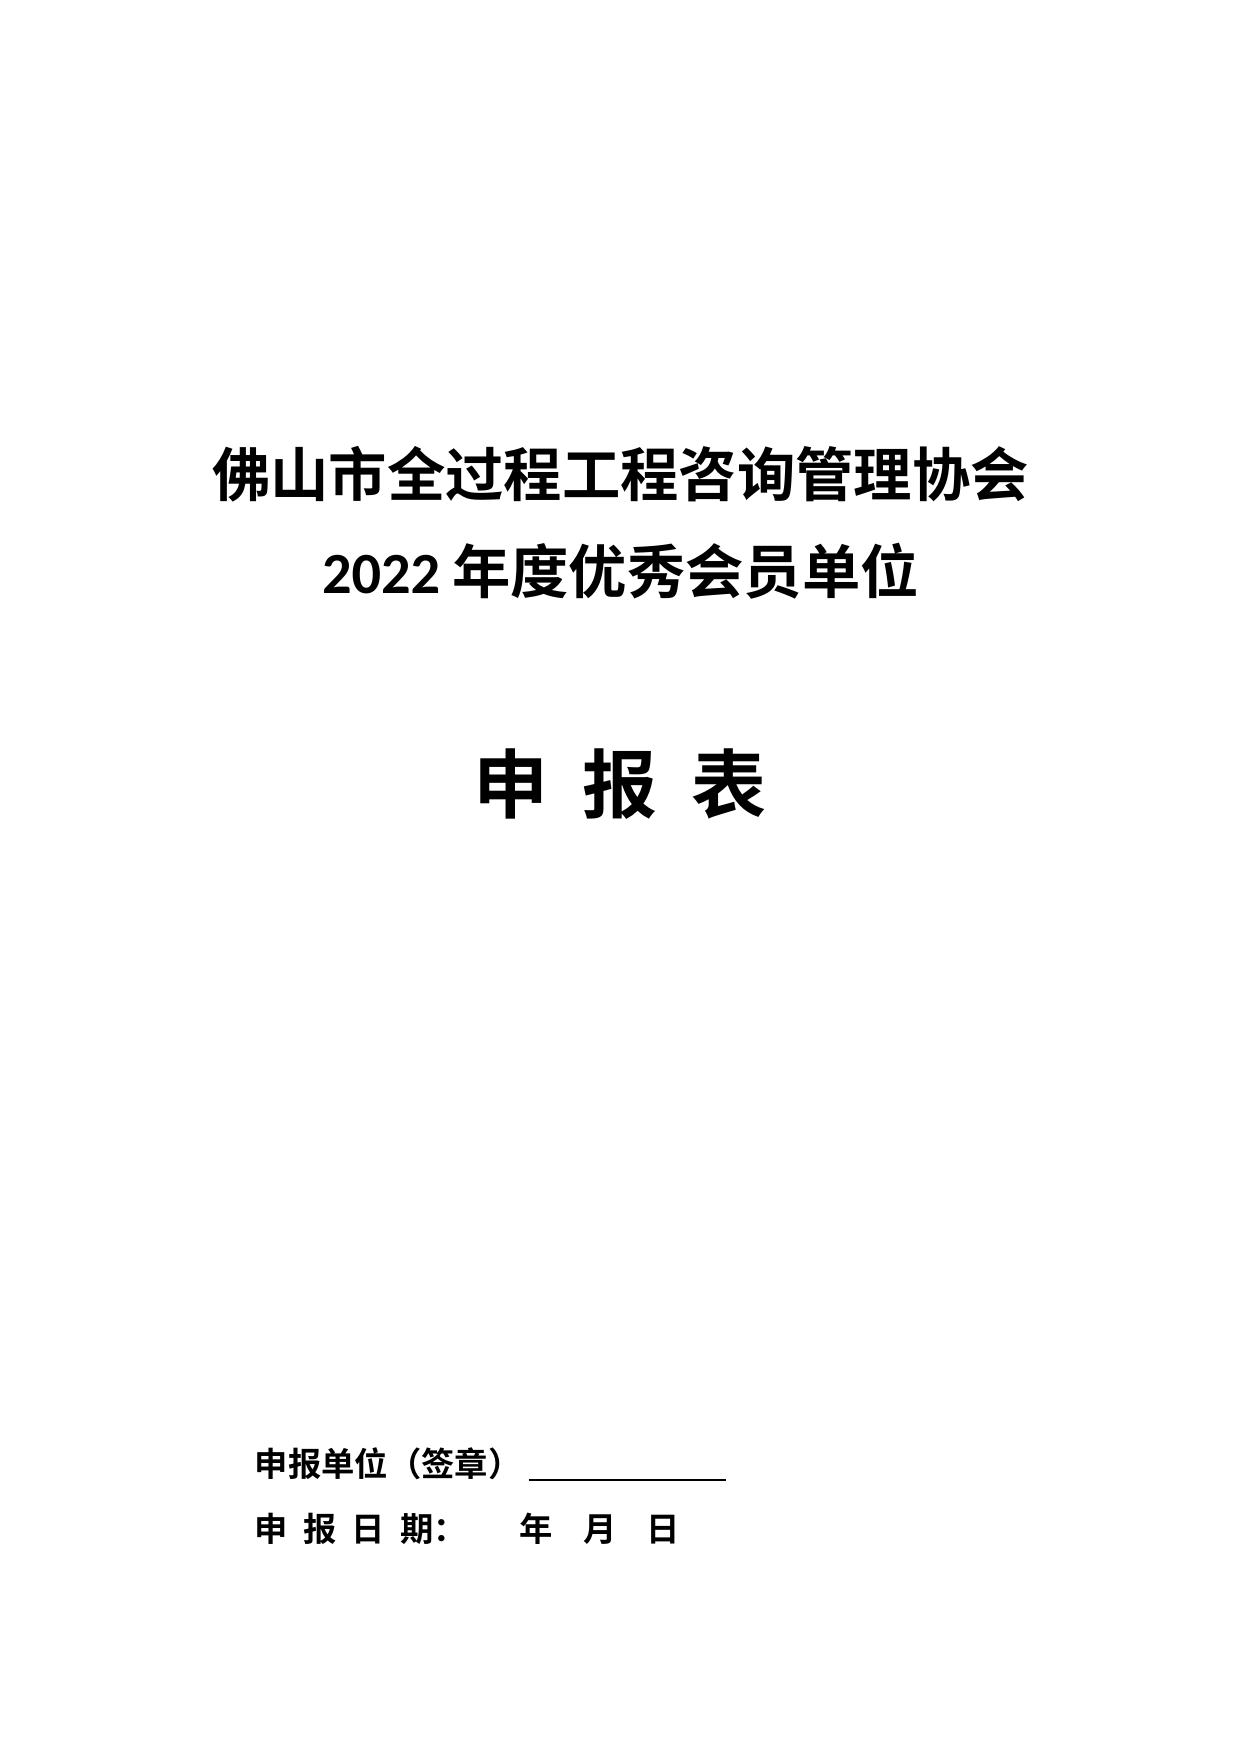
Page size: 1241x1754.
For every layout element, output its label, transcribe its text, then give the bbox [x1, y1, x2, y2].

text 2022年度优秀会员单位 [187, 519, 1053, 617]
text 申 报 表 [187, 714, 1053, 844]
text 佛山市全过程工程咨询管理协会 [187, 422, 1053, 519]
text 申报单位（签章） [187, 1429, 1053, 1494]
text 申 报 日 期： 年 月 日 [187, 1494, 1053, 1559]
